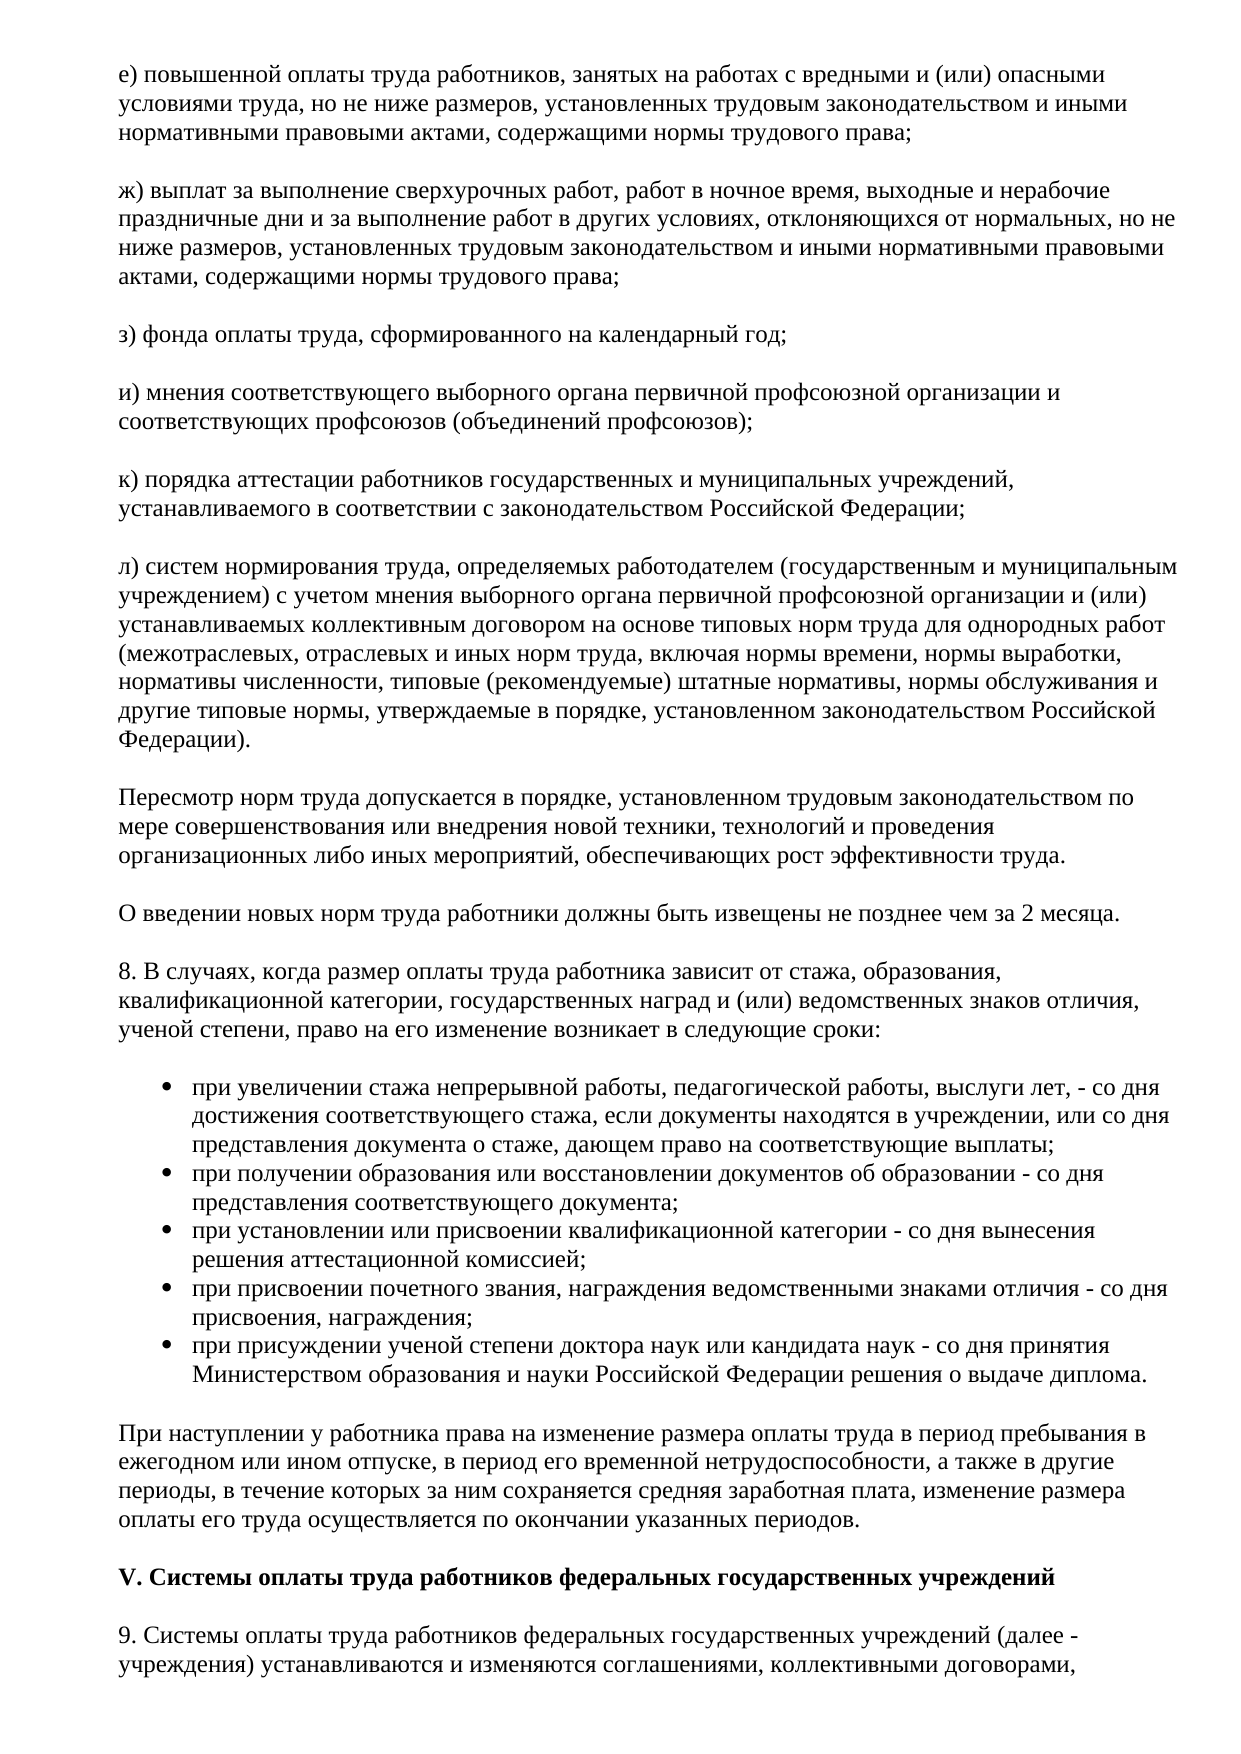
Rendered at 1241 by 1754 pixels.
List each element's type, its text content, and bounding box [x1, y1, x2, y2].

list при получении образования или восстановлении документов об образовании - со дня представления соответствующего документа; [162, 1158, 1181, 1216]
text и) мнения соответствующего выборного органа первичной профсоюзной организации и соответствующих профсоюзов (объединений профсоюзов); [118, 377, 1181, 435]
list при увеличении стажа непрерывной работы, педагогической работы, выслуги лет, - со дня достижения соответствующего стажа, если документы находятся в учреждении, или со дня представления документа о стаже, дающем право на соответствующие выплаты; [162, 1072, 1181, 1158]
list при присуждении ученой степени доктора наук или кандидата наук - со дня принятия Министерством образования и науки Российской Федерации решения о выдаче диплома. [162, 1331, 1181, 1388]
text При наступлении у работника права на изменение размера оплаты труда в период пребывания в ежегодном или ином отпуске, в период его временной нетрудоспособности, а также в другие периоды, в течение которых за ним сохраняется средняя заработная плата, изменение размера оплаты его труда осуществляется по окончании указанных периодов. [118, 1418, 1181, 1533]
text з) фонда оплаты труда, сформированного на календарный год; [118, 319, 1181, 348]
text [118, 1620, 1181, 1678]
list при установлении или присвоении квалификационной категории - со дня вынесения решения аттестационной комиссией; [162, 1216, 1181, 1273]
text ж) выплат за выполнение сверхурочных работ, работ в ночное время, выходные и нерабочие праздничные дни и за выполнение работ в других условиях, отклоняющихся от нормальных, но не ниже размеров, установленных трудовым законодательством и иными нормативными правовыми актами, содержащими нормы трудового права; [118, 175, 1181, 290]
list при присвоении почетного звания, награждения ведомственными знаками отличия - со дня присвоения, награждения; [162, 1273, 1181, 1331]
text 8. В случаях, когда размер оплаты труда работника зависит от стажа, образования, квалификационной категории, государственных наград и (или) ведомственных знаков отличия, ученой степени, право на его изменение возникает в следующие сроки: [118, 956, 1181, 1042]
text л) систем нормирования труда, определяемых работодателем (государственным и муниципальным учреждением) с учетом мнения выборного органа первичной профсоюзной организации и (или) устанавливаемых коллективным договором на основе типовых норм труда для однородных работ (межотраслевых, отраслевых и иных норм труда, включая нормы времени, нормы выработки, нормативы численности, типовые (рекомендуемые) штатные нормативы, нормы обслуживания и другие типовые нормы, утверждаемые в порядке, установленном законодательством Российской Федерации). [118, 551, 1181, 753]
text О введении новых норм труда работники должны быть извещены не позднее чем за 2 месяца. [118, 898, 1181, 927]
text е) повышенной оплаты труда работников, занятых на работах с вредными и (или) опасными условиями труда, но не ниже размеров, установленных трудовым законодательством и иными нормативными правовыми актами, содержащими нормы трудового права; [118, 59, 1181, 145]
text V. Системы оплаты труда работников федеральных государственных учреждений [118, 1562, 1181, 1591]
text Пересмотр норм труда допускается в порядке, установленном трудовым законодательством по мере совершенствования или внедрения новой техники, технологий и проведения организационных либо иных мероприятий, обеспечивающих рост эффективности труда. [118, 782, 1181, 868]
text к) порядка аттестации работников государственных и муниципальных учреждений, устанавливаемого в соответствии с законодательством Российской Федерации; [118, 464, 1181, 522]
